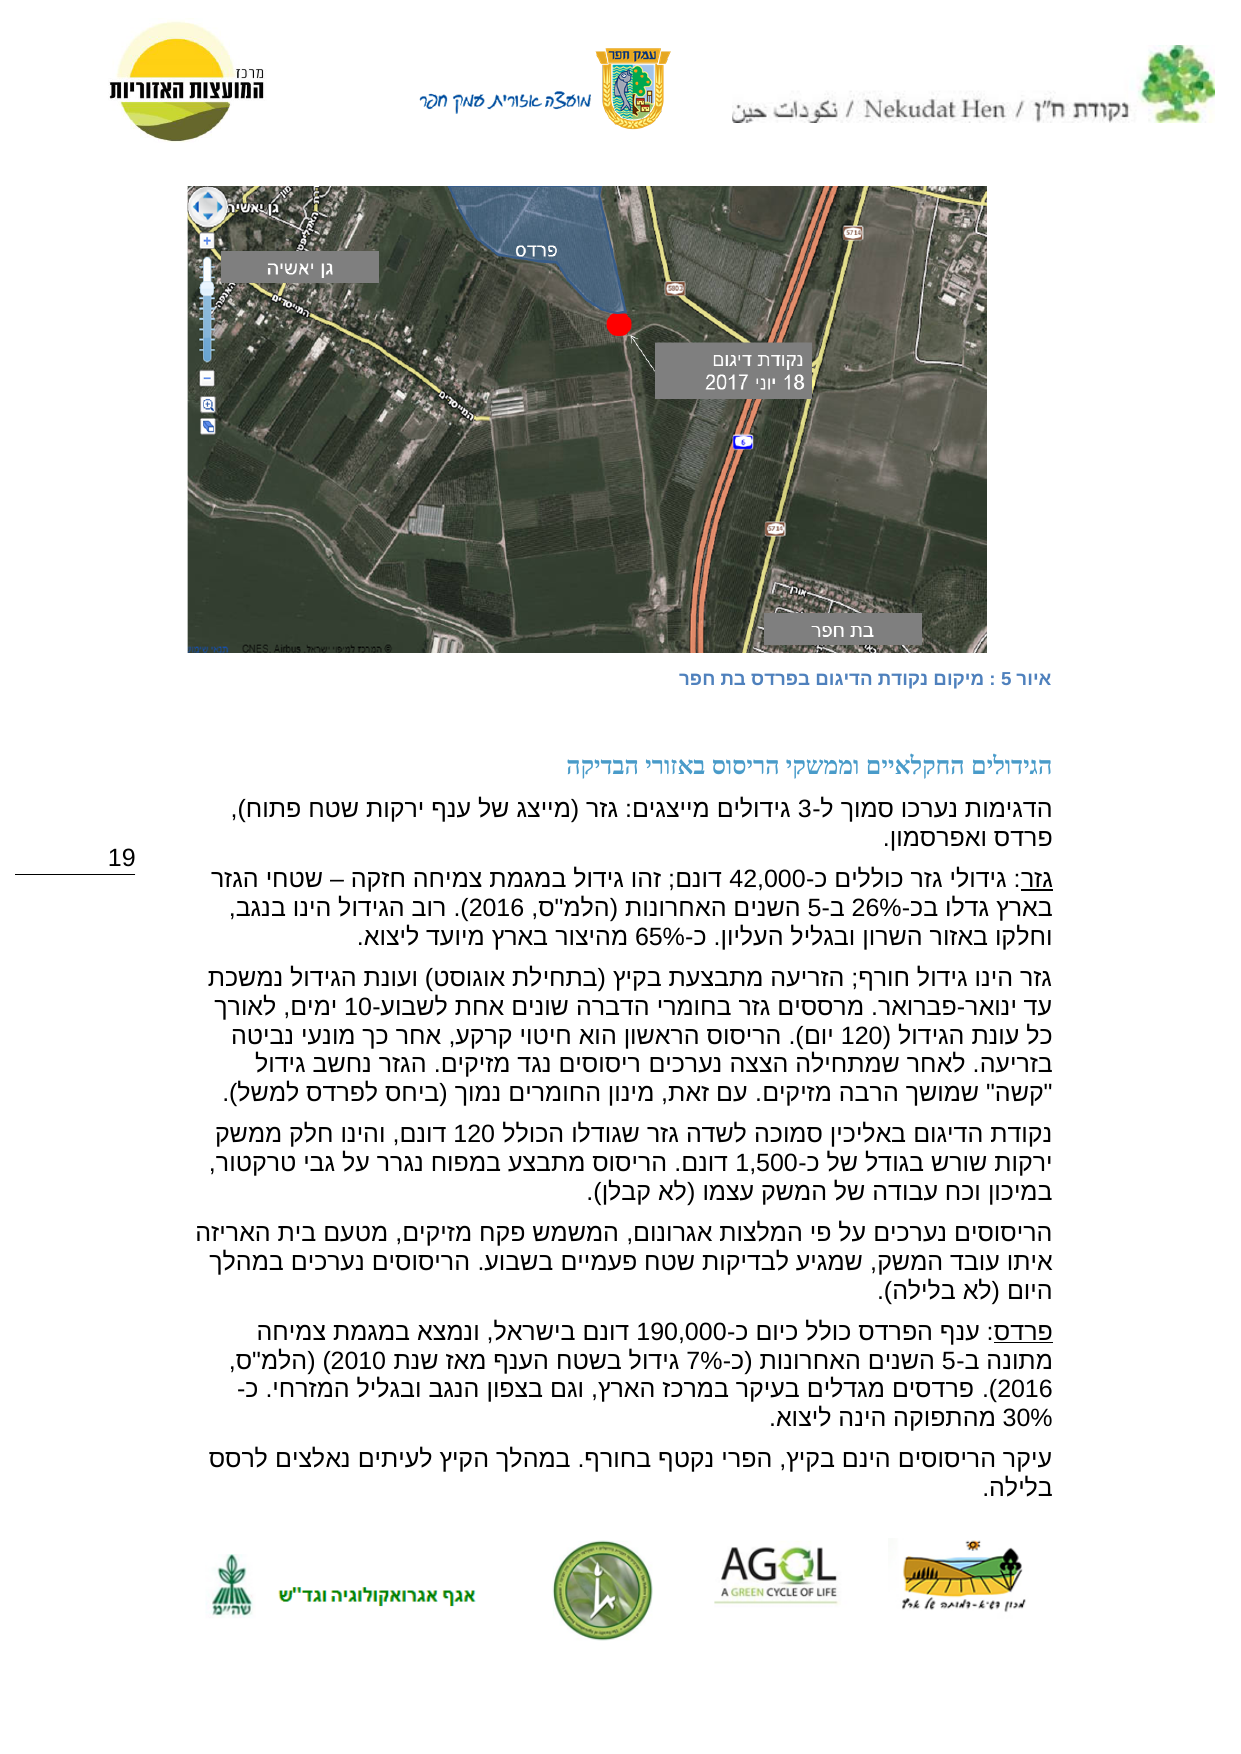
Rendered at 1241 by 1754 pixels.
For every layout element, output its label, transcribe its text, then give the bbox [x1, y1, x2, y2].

text נקודת הדיגום באליכין סמוכה לשדה גזר שגודלו הכולל 120 דונם, והינו חלק ממשק ירקות שורש בגודל של כ-1,500 דונם. הריסוס מתבצע במפוח נגרר על גבי טרקטור, במיכון וכח עבודה של המשק עצמו (לא קבלן). [187, 1119, 1053, 1206]
subtitle הגידולים החקלאיים וממשקי הריסוס באזורי הבדיקה [187, 751, 1053, 780]
picture [187, 186, 987, 653]
text גזר הינו גידול חורף; הזריעה מתבצעת בקיץ (בתחילת אוגוסט) ועונת הגידול נמשכת עד ינואר-פברואר. מרססים גזר בחומרי הדברה שונים אחת לשבוע-10 ימים, לאורך כל עונת הגידול (120 יום). הריסוס הראשון הוא חיטוי קרקע, אחר כך מונעי נביטה בזריעה. לאחר שמתחילה הצצה נערכים ריסוסים נגד מזיקים. הגזר נחשב גידול "קשה" שמושך הרבה מזיקים. עם זאת, מינון החומרים נמוך (ביחס לפרדס למשל). [187, 963, 1053, 1107]
text גזר: גידולי גזר כוללים כ-42,000 דונם; זהו גידול במגמת צמיחה חזקה – שטחי הגזר בארץ גדלו בכ-26% ב-5 השנים האחרונות . רוב הגידול הינו בנגב, וחלקו באזור השרון ובגליל העליון. כ-65% מהיצור בארץ מיועד ליצוא. [187, 864, 1053, 951]
picture [188, 1538, 1053, 1652]
picture [732, 45, 1215, 123]
text הריסוסים נערכים על פי המלצות אגרונום, המשמש פקח מזיקים, מטעם בית האריזה איתו עובד המשק, שמגיע לבדיקות שטח פעמיים בשבוע. הריסוסים נערכים במהלך היום (לא בלילה). [187, 1218, 1053, 1304]
picture [385, 45, 679, 131]
text הדגימות נערכו סמוך ל-3 גידולים מייצגים: גזר (מייצג של ענף ירקות שטח פתוח), פרדס ואפרסמון. [187, 794, 1053, 852]
text פרדס: ענף הפרדס כולל כיום כ-190,000 דונם בישראל, ונמצא במגמת צמיחה מתונה ב-5 השנים האחרונות (כ-7% גידול בשטח הענף מאז שנת 2010) . פרדסים מגדלים בעיקר במרכז הארץ, וגם בצפון הנגב ובגליל המזרחי. כ-30% מהתפוקה הינה ליצוא. [187, 1317, 1053, 1432]
text עיקר הריסוסים הינם בקיץ, הפרי נקטף בחורף. במהלך הקיץ לעיתים נאלצים לרסס בלילה. [187, 1444, 1053, 1502]
